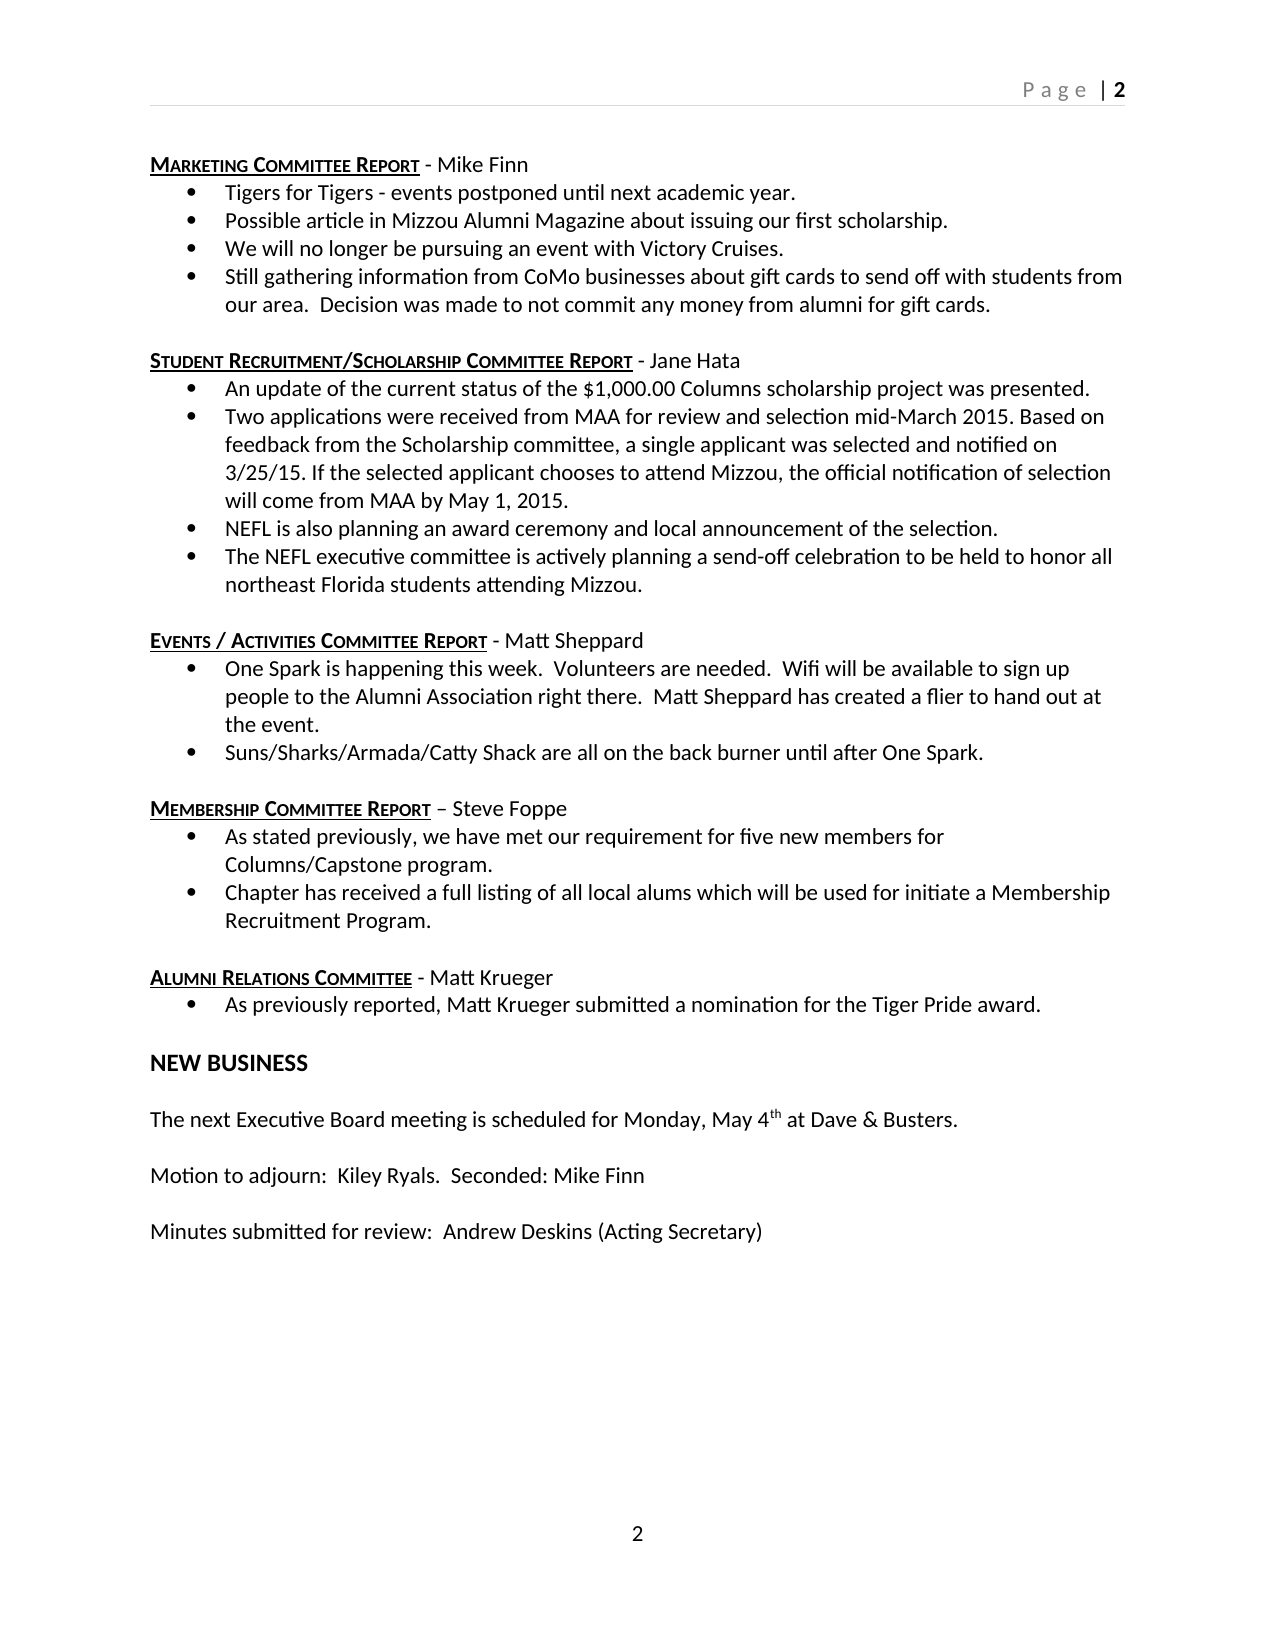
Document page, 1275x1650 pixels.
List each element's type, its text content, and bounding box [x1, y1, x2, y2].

list Two applications were received from MAA for review and selection mid-March 2015. Based on feedback from the Scholarship committee, a single applicant was selected and notified on 3/25/15. If the selected applicant chooses to attend Mizzou, the official notification of selection will come from MAA by May 1, 2015. [187, 402, 1125, 514]
text Events / Activities Committee Report - Matt Sheppard [150, 626, 1125, 654]
list Tigers for Tigers - events postponed until next academic year. [187, 178, 1125, 206]
text Membership Committee Report – Steve Foppe [150, 794, 1125, 822]
list We will no longer be pursuing an event with Victory Cruises. [187, 234, 1125, 262]
list Still gathering information from CoMo businesses about gift cards to send off with students from our area. Decision was made to not commit any money from alumni for gift cards. [187, 262, 1125, 318]
text Motion to adjourn: Kiley Ryals. Seconded: Mike Finn [150, 1161, 1125, 1189]
list As previously reported, Matt Krueger submitted a nomination for the Tiger Pride award. [187, 991, 1125, 1019]
text The next Executive Board meeting is scheduled for Monday, May 4th at Dave & Busters. [150, 1105, 1125, 1133]
list The NEFL executive committee is actively planning a send-off celebration to be held to honor all northeast Florida students attending Mizzou. [187, 542, 1125, 598]
list An update of the current status of the $1,000.00 Columns scholarship project was presented. [187, 374, 1125, 402]
list Suns/Sharks/Armada/Catty Shack are all on the back burner until after One Spark. [187, 738, 1125, 766]
text Minutes submitted for review: Andrew Deskins (Acting Secretary) [150, 1217, 1125, 1245]
list NEFL is also planning an award ceremony and local announcement of the selection. [187, 514, 1125, 542]
list Possible article in Mizzou Alumni Magazine about issuing our first scholarship. [187, 206, 1125, 234]
text Student Recruitment/Scholarship Committee Report - Jane Hata [150, 346, 1125, 374]
text Alumni Relations Committee - Matt Krueger [150, 963, 1125, 991]
list One Spark is happening this week. Volunteers are needed. Wifi will be available to sign up people to the Alumni Association right there. Matt Sheppard has created a flier to hand out at the event. [187, 654, 1125, 738]
text Marketing Committee Report - Mike Finn [150, 150, 1125, 178]
list As stated previously, we have met our requirement for five new members for Columns/Capstone program. [187, 822, 1125, 878]
text New Business [150, 1047, 1125, 1077]
list Chapter has received a full listing of all local alums which will be used for initiate a Membership Recruitment Program. [187, 878, 1125, 934]
